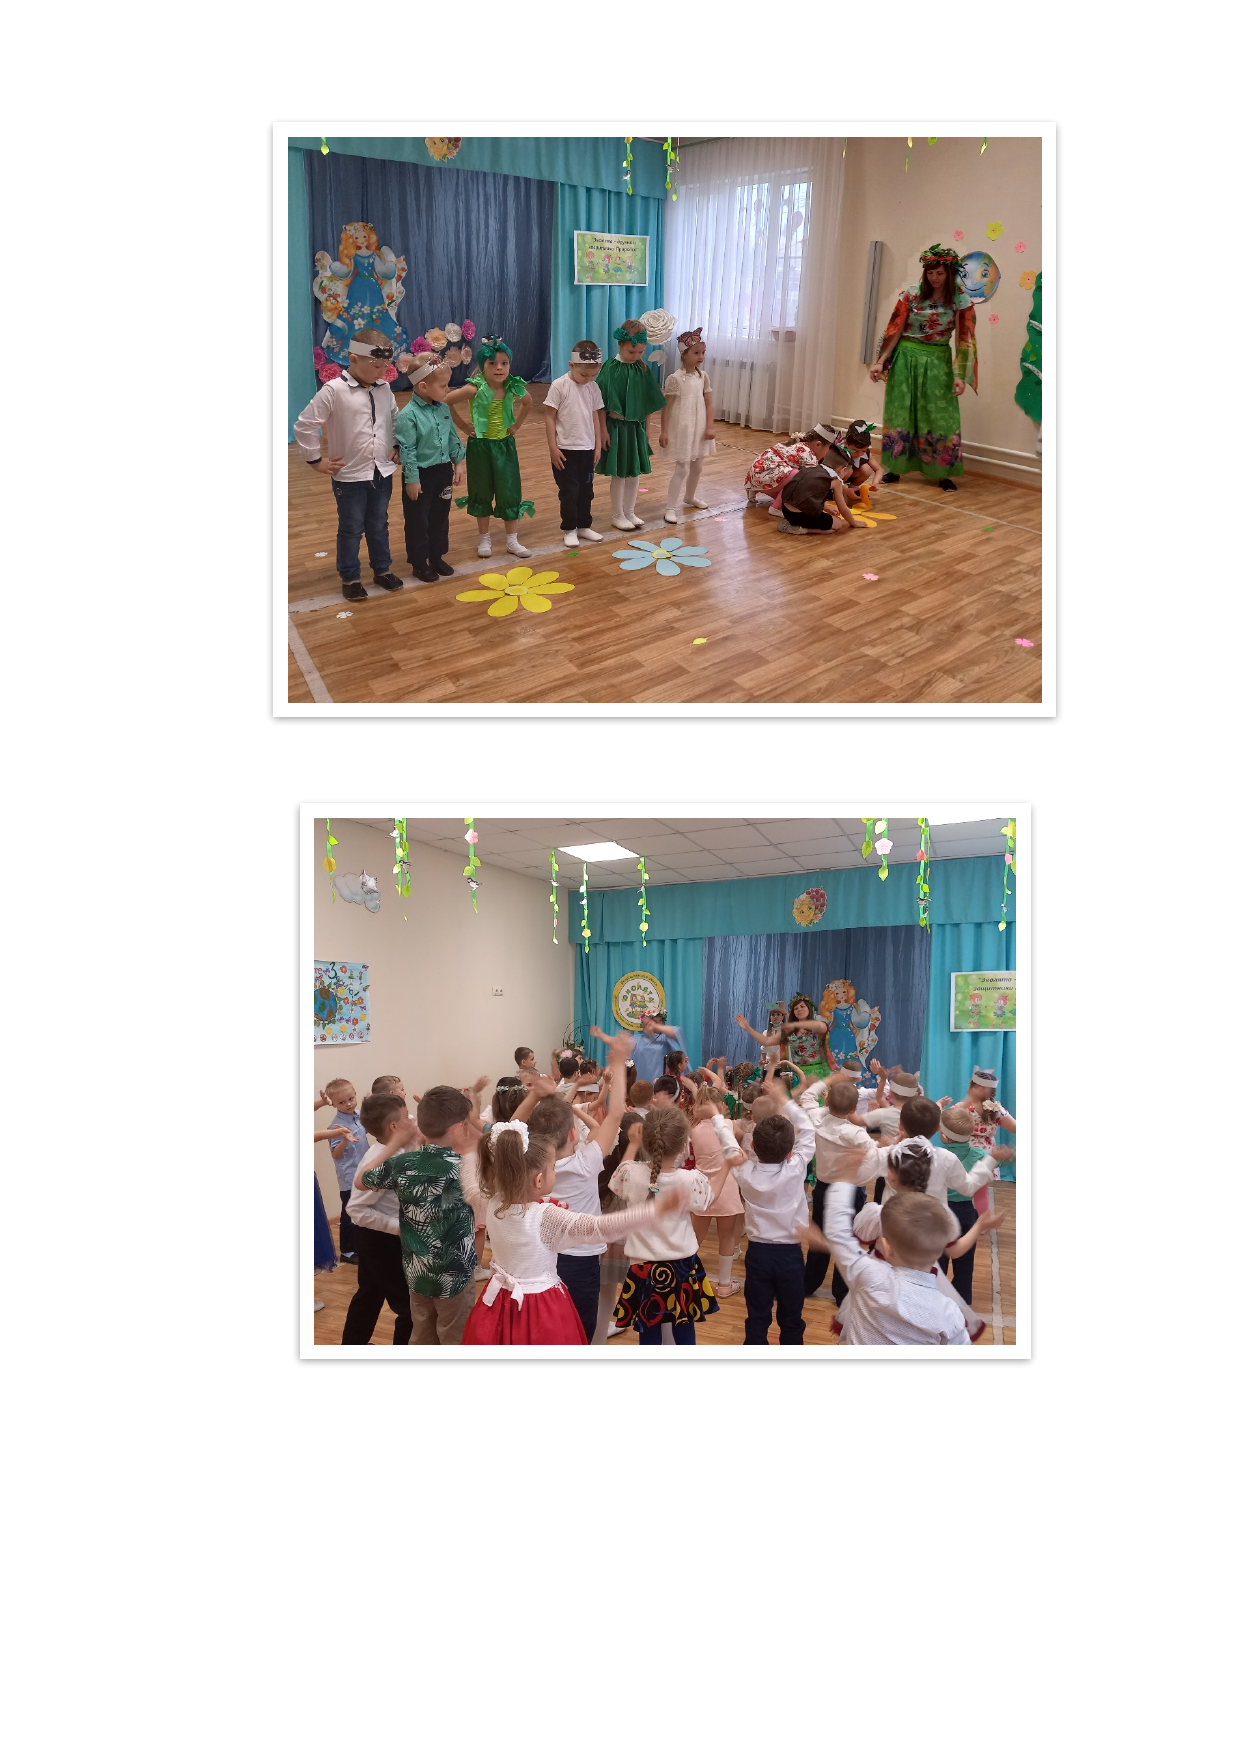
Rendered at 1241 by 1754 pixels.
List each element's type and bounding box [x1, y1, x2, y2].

picture [314, 818, 1016, 1345]
picture [288, 137, 1042, 703]
